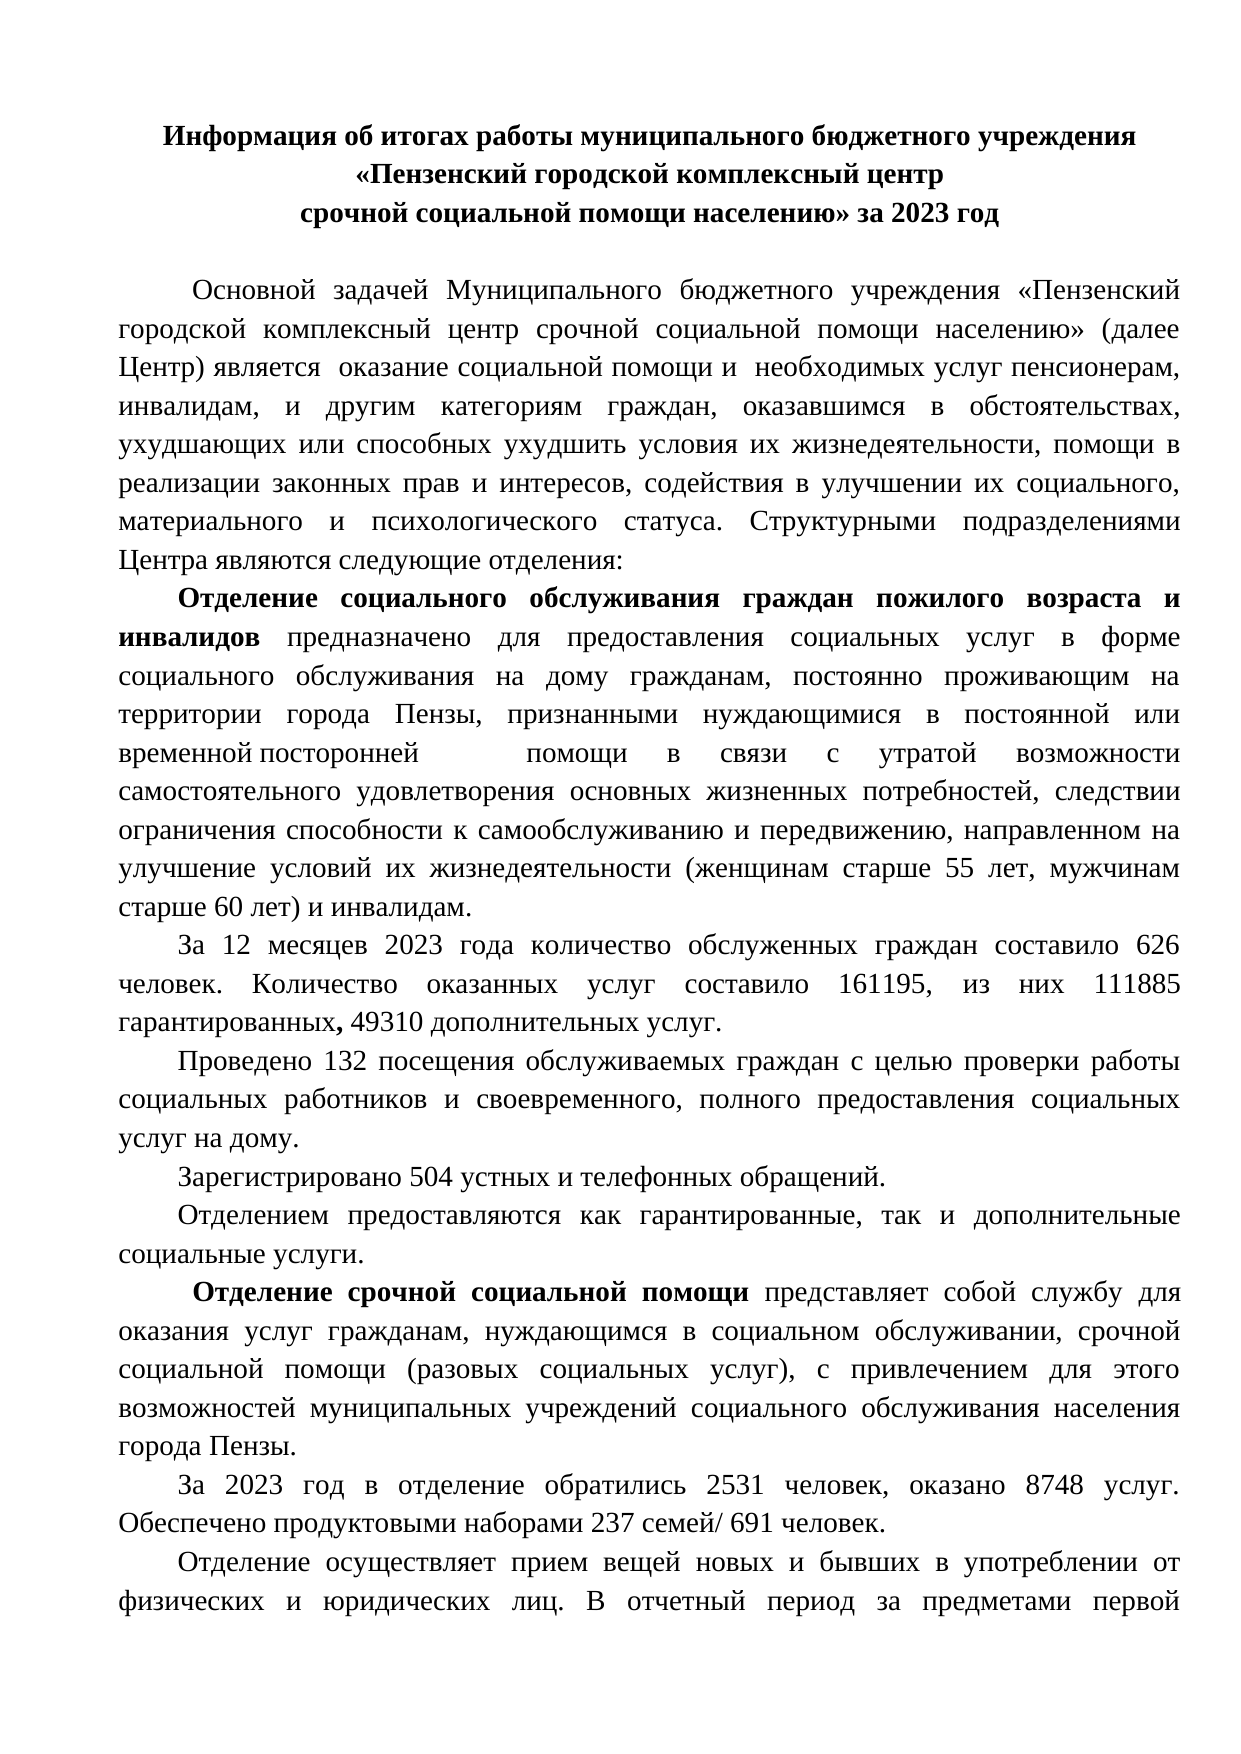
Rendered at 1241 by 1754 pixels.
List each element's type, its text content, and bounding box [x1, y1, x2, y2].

text За 2023 год в отделение обратились 2531 человек, оказано 8748 услуг. Обеспечено продуктовыми наборами 237 семей/ 691 человек. [118, 1467, 1181, 1539]
text Основной задачей Муниципального бюджетного учреждения «Пензенский городской комплексный центр срочной социальной помощи населению» (далее Центр) является оказание социальной помощи и необходимых услуг пенсионерам, инвалидам, и другим категориям граждан, оказавшимся в обстоятельствах, ухудшающих или способных ухудшить условия их жизнедеятельности, помощи в реализации законных прав и интересов, содействия в улучшении их социального, материального и психологического статуса. Структурными подразделениями Центра являются следующие отделения: [118, 272, 1181, 576]
text Зарегистрировано 504 устных и телефонных обращений. [118, 1159, 1181, 1192]
text срочной социальной помощи населению» за 2023 год [118, 195, 1181, 229]
text Отделение социального обслуживания граждан пожилого возраста и инвалидов предназначено для предоставления социальных услуг в форме социального обслуживания на дому гражданам, постоянно проживающим на территории города Пензы, признанными нуждающимися в постоянной или временной посторонней помощи в связи с утратой возможности самостоятельного удовлетворения основных жизненных потребностей, следствии ограничения способности к самообслуживанию и передвижению, направленном на улучшение условий их жизнедеятельности (женщинам старше 55 лет, мужчинам старше 60 лет) и инвалидам. [118, 581, 1181, 922]
text Информация об итогах работы муниципального бюджетного учреждения «Пензенский городской комплексный центр [118, 118, 1181, 190]
text Отделение срочной социальной помощи представляет собой службу для оказания услуг гражданам, нуждающимся в социальном обслуживании, срочной социальной помощи (разовых социальных услуг), с привлечением для этого возможностей муниципальных учреждений социального обслуживания населения города Пензы. [118, 1274, 1181, 1462]
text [118, 1544, 1181, 1616]
text За 12 месяцев 2023 года количество обслуженных граждан составило 626 человек. Количество оказанных услуг составило 161195, из них 111885 гарантированных, 49310 дополнительных услуг. [118, 927, 1181, 1038]
text Проведено 132 посещения обслуживаемых граждан с целью проверки работы социальных работников и своевременного, полного предоставления социальных услуг на дому. [118, 1043, 1181, 1154]
text Отделением предоставляются как гарантированные, так и дополнительные социальные услуги. [118, 1197, 1181, 1269]
